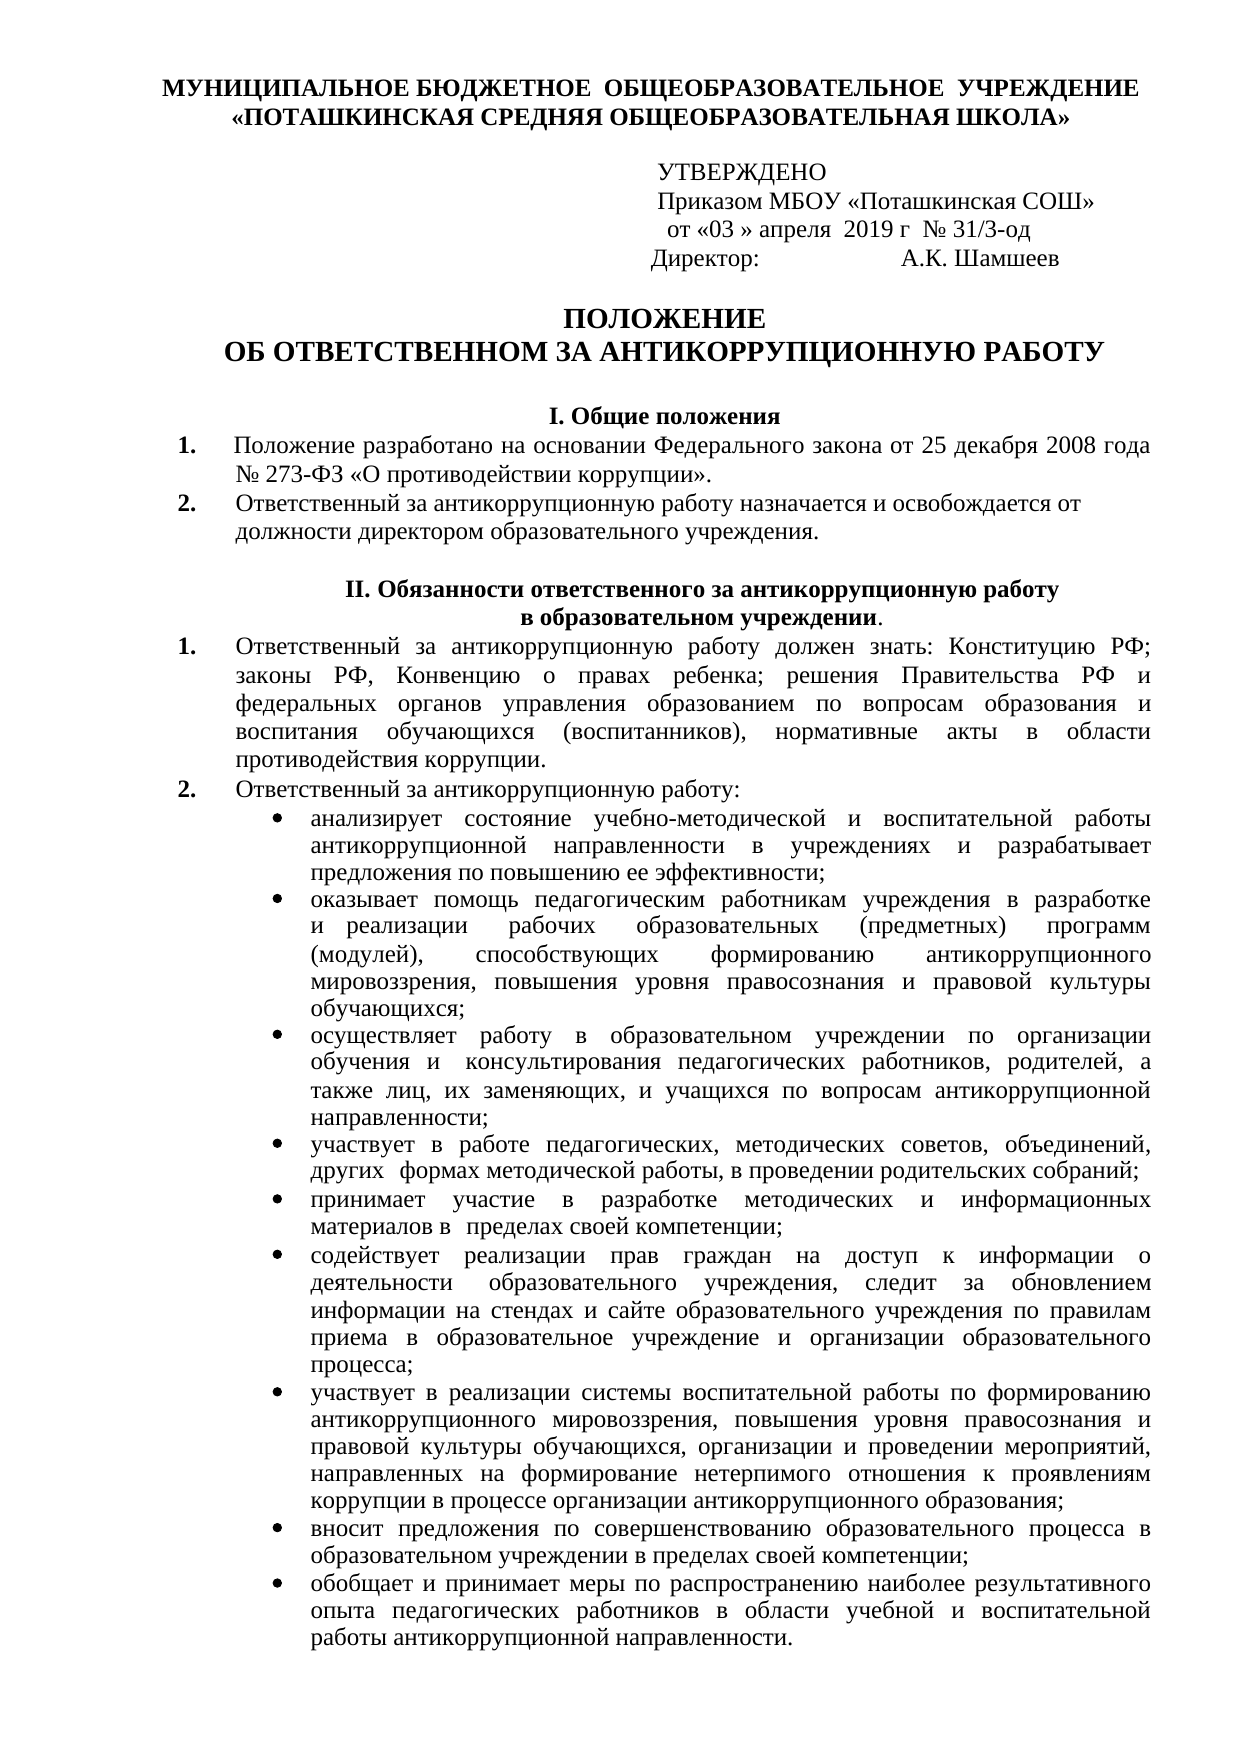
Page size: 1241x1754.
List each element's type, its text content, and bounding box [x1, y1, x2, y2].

list принимает участие в разработке методических и информационных материалов в пределах своей компетенции; [273, 1186, 1152, 1242]
text ОБ ОТВЕТСТВЕННОМ ЗА АНТИКОРРУПЦИОННУЮ РАБОТУ [150, 334, 1179, 368]
list образовательном учреждении. [520, 603, 1152, 631]
text МУНИЦИПАЛЬНОЕ БЮДЖЕТНОЕ ОБЩЕОБРАЗОВАТЕЛЬНОЕ УЧРЕЖДЕНИЕ [150, 73, 1152, 102]
list Обязанности ответственного за антикоррупционную работу [345, 574, 1152, 603]
text «ПОТАШКИНСКАЯ СРЕДНЯЯ ОБЩЕОБРАЗОВАТЕЛЬНАЯ ШКОЛА» [150, 102, 1152, 131]
text УТВЕРЖДЕНО [150, 157, 1152, 186]
list содействует реализации прав граждан на доступ к информации о деятельности образовательного учреждения, следит за обновлением информации на стендах и сайте образовательного учреждения по правилам приема в образовательное учреждение и организации образовательного процесса; [273, 1242, 1152, 1378]
text ПОЛОЖЕНИЕ [150, 301, 1179, 334]
list участвует в работе педагогических, методических советов, объединений, других формах методической работы, в проведении родительских собраний; [273, 1131, 1152, 1186]
text Директор: А.К. Шамшеев [150, 243, 1179, 272]
list оказывает помощь педагогическим работникам учреждения в разработке и реализации рабочих образовательных (предметных) программ (модулей), способствующих формированию антикоррупционного мировоззрения, повышения уровня правосознания и правовой культуры обучающихся; [273, 886, 1152, 1022]
text I. Общие положения [150, 401, 1179, 430]
list осуществляет работу в образовательном учреждении по организации обучения и консультирования педагогических работников, родителей, а также лиц, их заменяющих, и учащихся по вопросам антикоррупционной направленности; [273, 1022, 1152, 1131]
list Ответственный за антикоррупционную работу: [177, 774, 1152, 802]
text Приказом МБОУ «Поташкинская СОШ» [150, 186, 1152, 214]
text 1. Положение разработано на основании Федерального закона от 25 декабря 2008 года № 273-ФЗ «О противодействии коррупции». [177, 431, 1152, 487]
list вносит предложения по совершенствованию образовательного процесса в образовательном учреждении в пределах своей компетенции; [273, 1513, 1152, 1569]
text от «03 » апреля 2019 г № 31/3-од [150, 214, 1179, 243]
list участвует в реализации системы воспитательной работы по формированию антикоррупционного мировоззрения, повышения уровня правосознания и правовой культуры обучающихся, организации и проведении мероприятий, направленных на формирование нетерпимого отношения к проявлениям коррупции в процессе организации антикоррупционного образования; [273, 1378, 1152, 1513]
list обобщает и принимает меры по распространению наиболее результативного опыта педагогических работников в области учебной и воспитательной работы антикоррупционной направленности. [273, 1569, 1152, 1651]
list Ответственный за антикоррупционную работу должен знать: Конституцию РФ; законы РФ, Конвенцию о правах ребенка; решения Правительства РФ и федеральных органов управления образованием по вопросам образования и воспитания обучающихся (воспитанников), нормативные акты в области противодействия коррупции. [177, 632, 1152, 773]
list анализирует состояние учебно-методической и воспитательной работы антикоррупционной направленности в учреждениях и разрабатывает предложения по повышению ее эффективности; [273, 804, 1152, 886]
list Ответственный за антикоррупционную работу назначается и освобождается от должности директором образовательного учреждения. [177, 489, 1152, 544]
